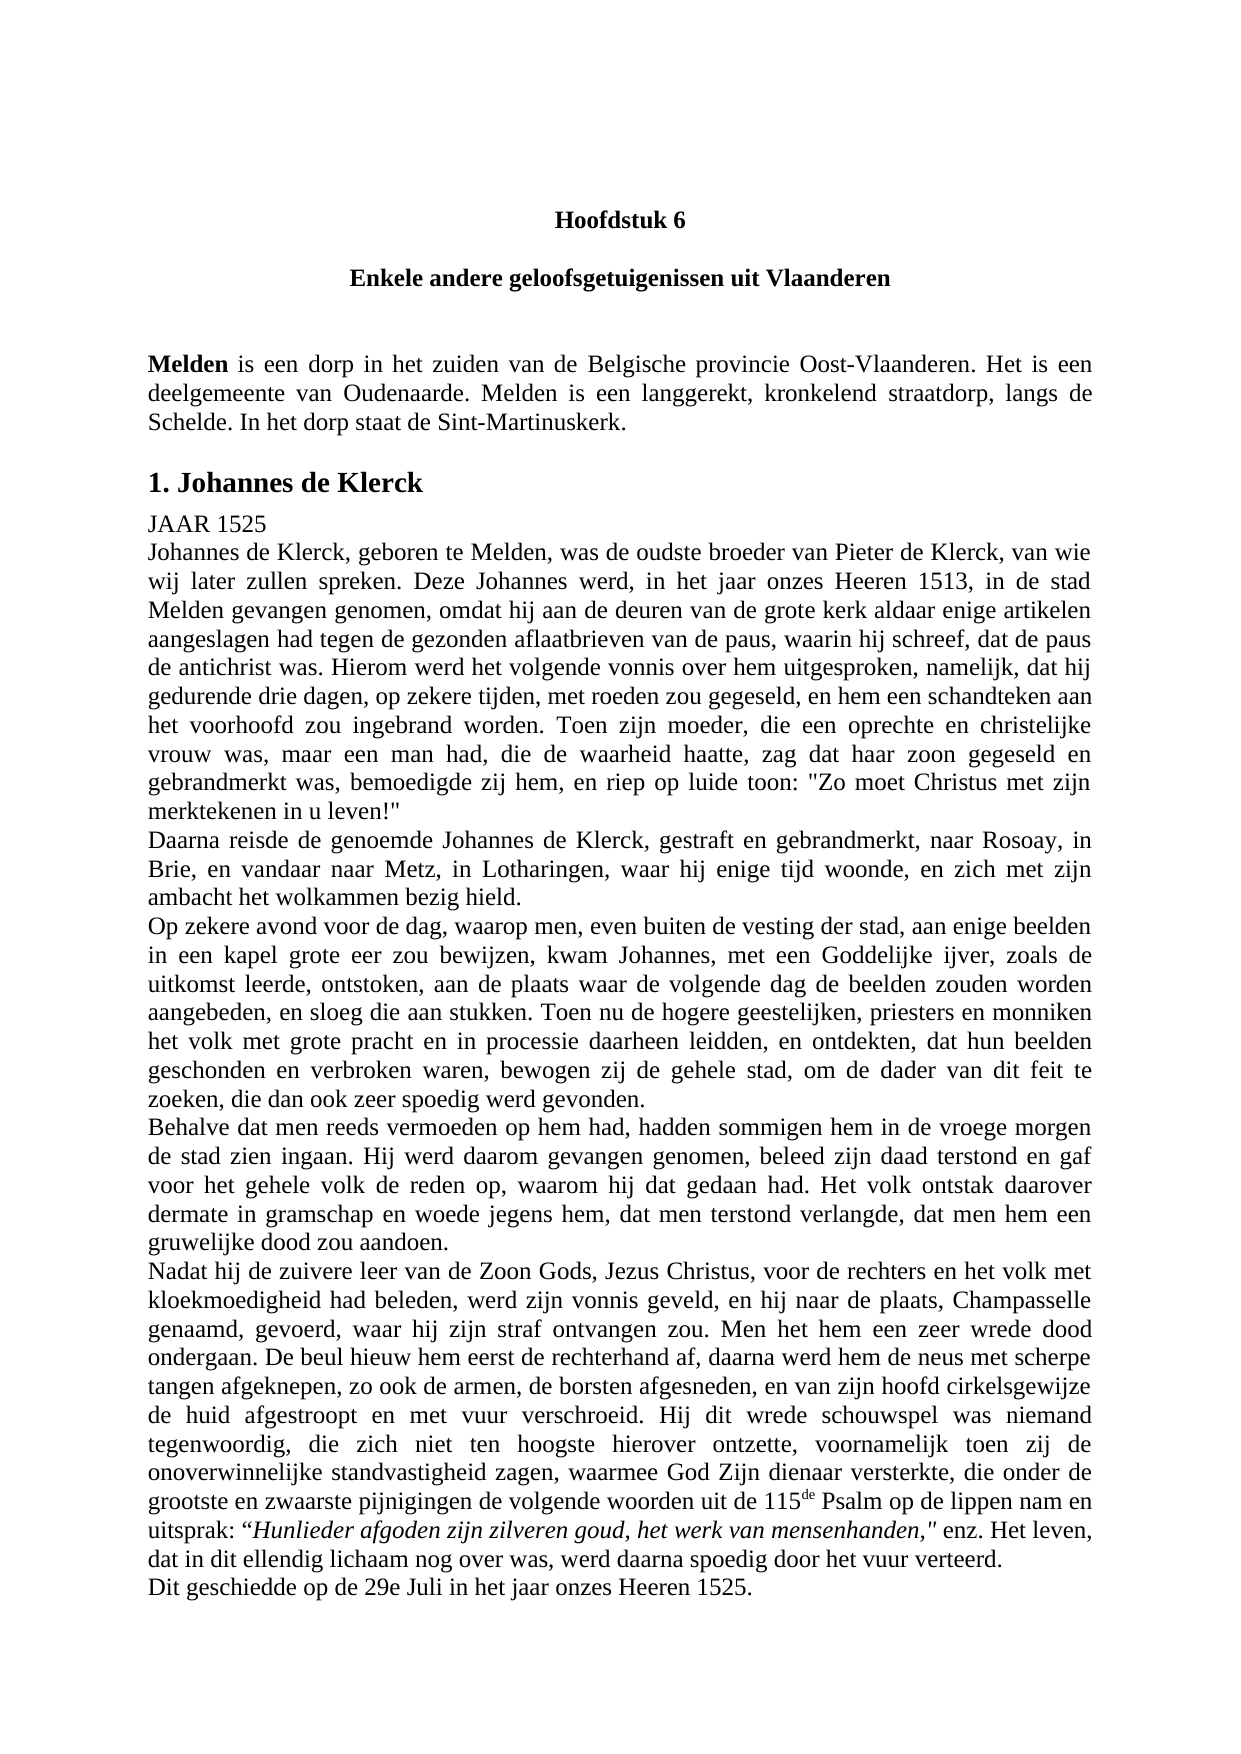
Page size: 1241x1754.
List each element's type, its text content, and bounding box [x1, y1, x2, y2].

text Behalve dat men reeds vermoeden op hem had, hadden sommigen hem in de vroege morgen de stad zien ingaan. Hij werd daarom gevangen genomen, beleed zijn daad terstond en gaf voor het gehele volk de reden op, waarom hij dat gedaan had. Het volk ontstak daarover dermate in gramschap en woede jegens hem, dat men terstond verlangde, dat men hem een gruwelijke dood zou aandoen. [148, 1112, 1093, 1256]
text Dit geschiedde op de 29e Juli in het jaar onzes Heeren 1525. [148, 1572, 1093, 1601]
text JAAR 1525 [148, 509, 1093, 537]
text Hoofdstuk 6 [148, 205, 1093, 234]
text Op zekere avond voor de dag, waarop men, even buiten de vesting der stad, aan enige beelden in een kapel grote eer zou bewijzen, kwam Johannes, met een Goddelijke ijver, zoals de uitkomst leerde, ontstoken, aan de plaats waar de volgende dag de beelden zouden worden aangebeden, en sloeg die aan stukken. Toen nu de hogere geestelijken, priesters en monniken het volk met grote pracht en in processie daarheen leidden, en ontdekten, dat hun beelden geschonden en verbroken waren, bewogen zij de gehele stad, om de dader van dit feit te zoeken, die dan ook zeer spoedig werd gevonden. [148, 911, 1093, 1112]
text Daarna reisde de genoemde Johannes de Klerck, gestraft en gebrandmerkt, naar Rosoay, in Brie, en vandaar naar Metz, in Lotharingen, waar hij enige tijd woonde, en zich met zijn ambacht het wolkammen bezig hield. [148, 825, 1093, 911]
text Enkele andere geloofsgetuigenissen uit Vlaanderen [148, 263, 1093, 291]
text Melden is een dorp in het zuiden van de Belgische provincie Oost-Vlaanderen. Het is een deelgemeente van Oudenaarde. Melden is een langgerekt, kronkelend straatdorp, langs de Schelde. In het dorp staat de Sint-Martinuskerk. [148, 349, 1093, 436]
text Johannes de Klerck, geboren te Melden, was de oudste broeder van Pieter de Klerck, van wie wij later zullen spreken. Deze Johannes werd, in het jaar onzes Heeren de stad Melden gevangen genomen, omdat hij aan de deuren van de grote kerk aldaar enige artikelen aangeslagen had tegen de gezonden aflaatbrieven van de paus, waarin hij schreef, dat de paus de antichrist was. Hierom werd het volgende vonnis over hem uitgesproken, namelijk, dat hij gedurende drie dagen, op zekere tijden, met roeden zou gegeseld, en hem een schandteken aan het voorhoofd zou ingebrand worden. Toen zijn moeder, die een oprechte en christelijke vrouw was, maar een man had, die de waarheid haatte, zag dat haar zoon gegeseld en gebrandmerkt was, bemoedigde zij hem, en riep op luide toon: "Zo moet Christus met zijn merktekenen in u leven!" [148, 537, 1093, 825]
text Nadat hij de zuivere leer van de Zoon Gods, Jezus Christus, voor de rechters en het volk met kloekmoedigheid had beleden, werd zijn vonnis geveld, en hij naar de plaats, Champasselle genaamd, gevoerd, waar hij zijn straf ontvangen zou. Men het hem een zeer wrede dood ondergaan. De beul hieuw hem eerst de rechterhand af, daarna werd hem de neus met scherpe tangen afgeknepen, zo ook de armen, de borsten afgesneden, en van zijn hoofd cirkelsgewijze de huid afgestroopt en met vuur verschroeid. Hij dit wrede schouwspel was niemand tegenwoordig, die zich niet ten hoogste hierover ontzette, voornamelijk toen zij de onoverwinnelijke standvastigheid zagen, waarmee God Zijn dienaar versterkte, die onder de grootste en zwaarste pijnigingen de volgende woorden uit de 115de Psalm op de lippen nam en uitsprak: “Hunlieder afgoden zijn zilveren goud, het werk van mensenhanden," enz. Het leven, dat in dit ellendig lichaam nog over was, werd daarna spoedig door het vuur verteerd. [148, 1256, 1093, 1572]
text 1. Johannes de Klerck [148, 465, 1093, 498]
